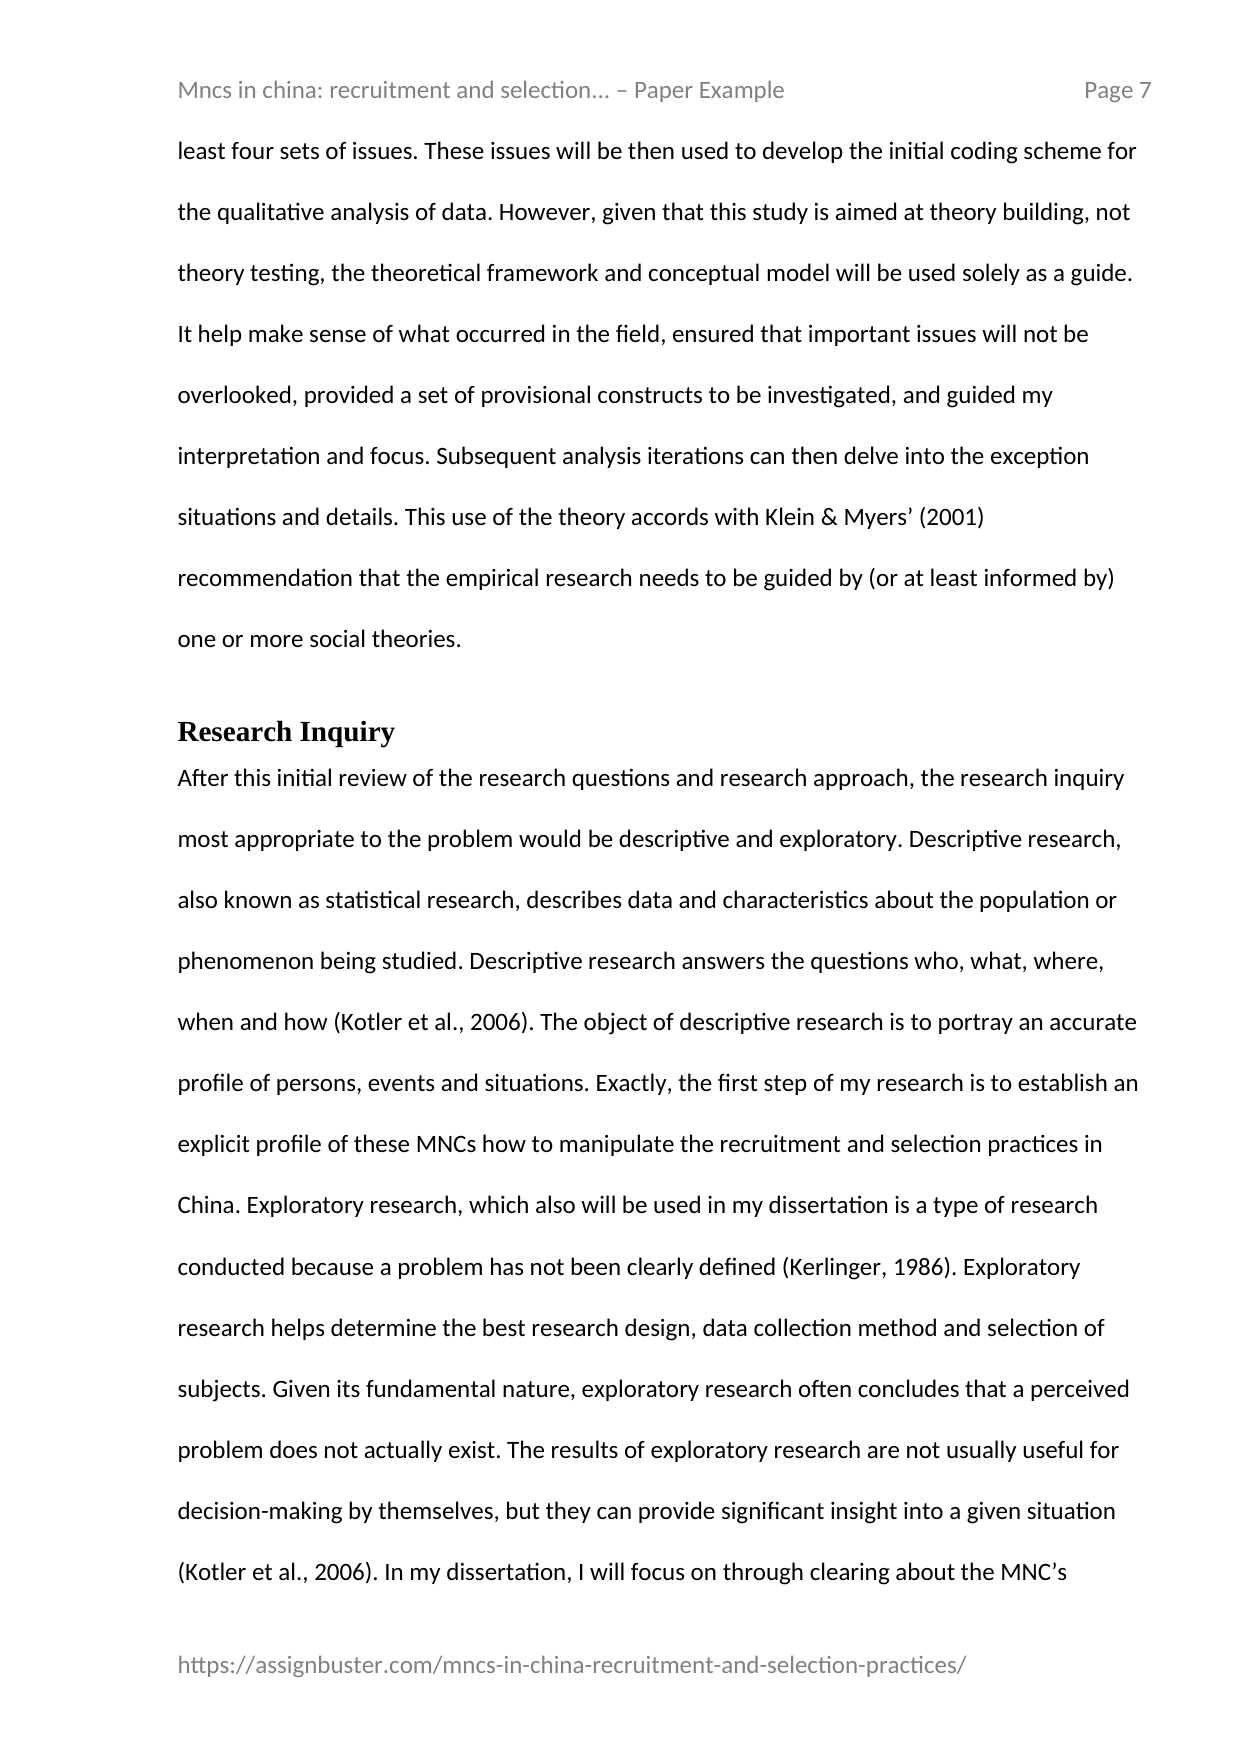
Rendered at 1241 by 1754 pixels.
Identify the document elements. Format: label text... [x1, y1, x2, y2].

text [177, 135, 1152, 654]
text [177, 762, 1152, 1586]
subtitle Research Inquiry [177, 714, 1152, 747]
